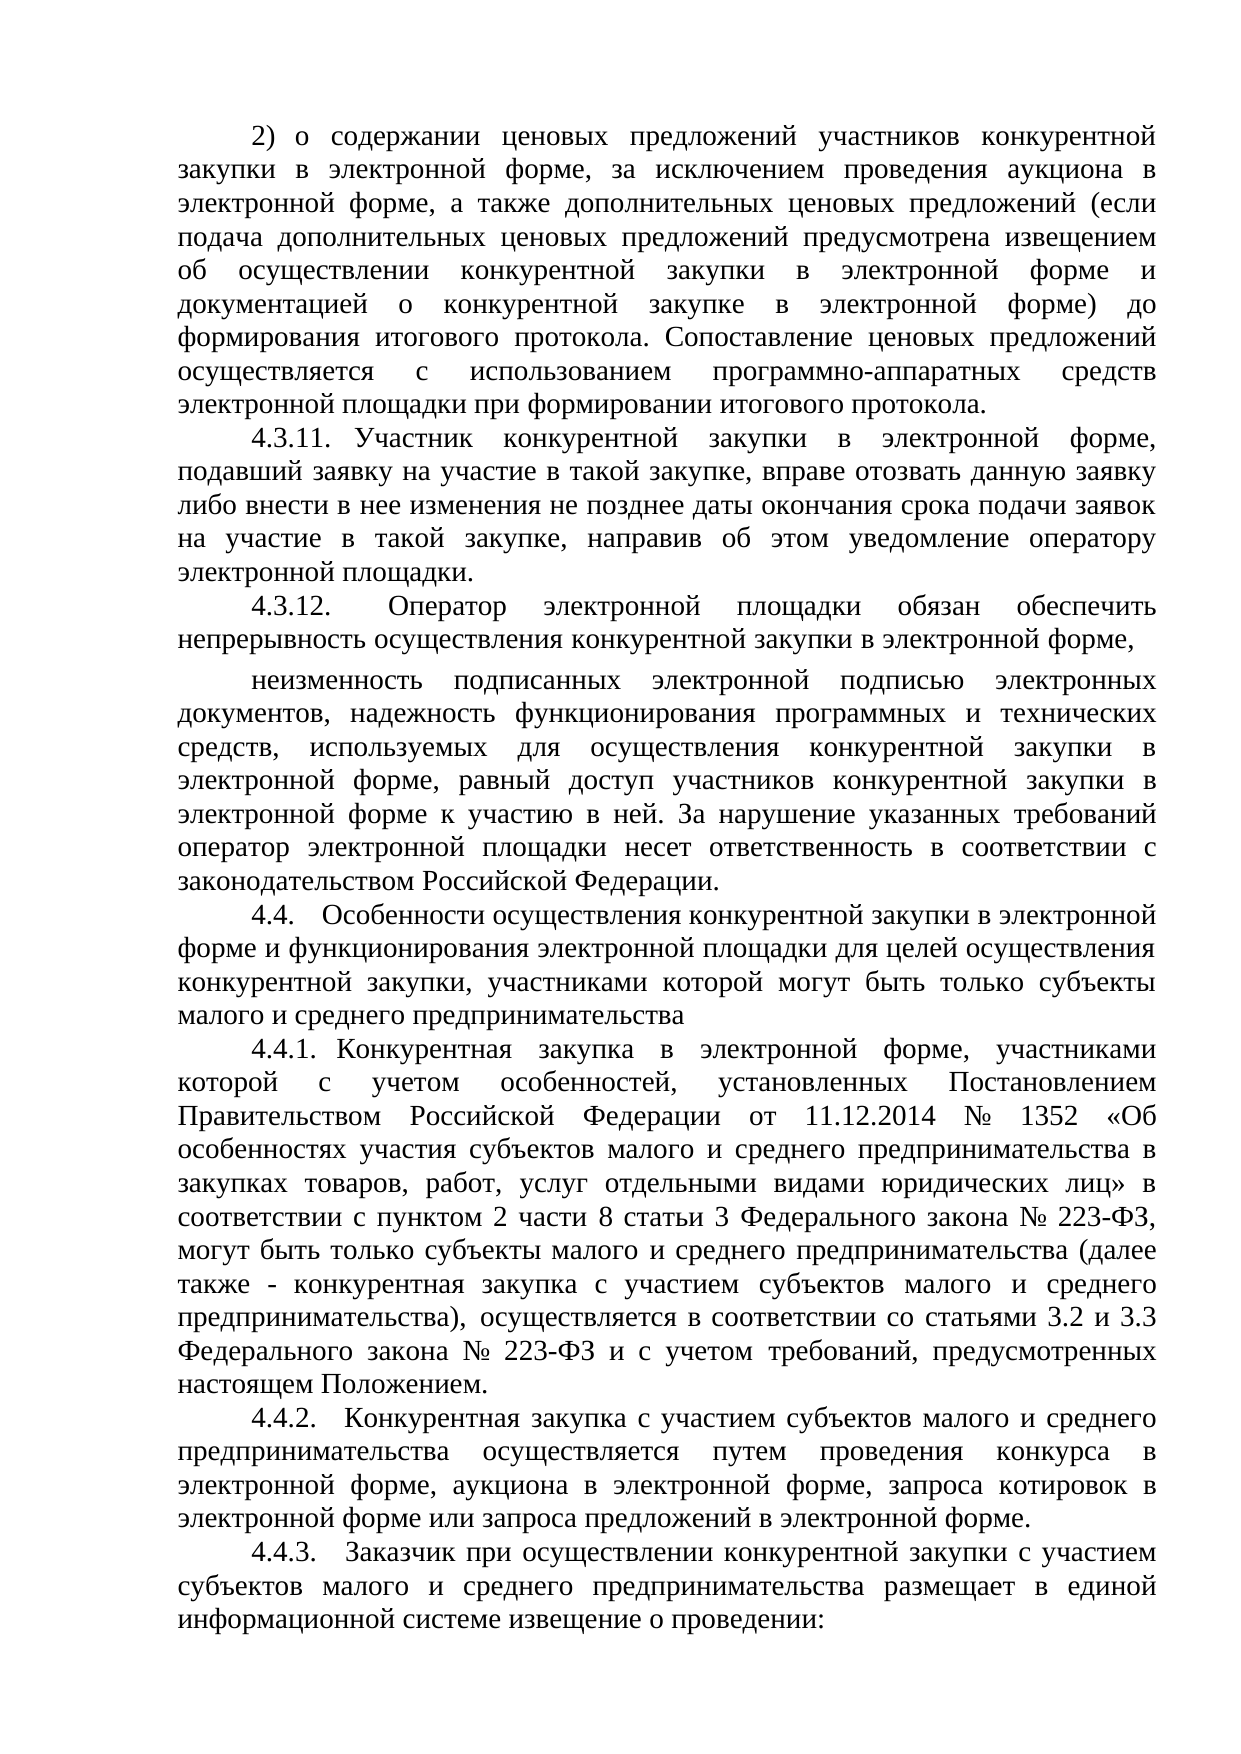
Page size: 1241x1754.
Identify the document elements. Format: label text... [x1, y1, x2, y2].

list Конкурентная закупка с участием субъектов малого и среднего предпринимательства осуществляется путем проведения конкурса в электронной форме, аукциона в электронной форме, запроса котировок в электронной форме или запроса предложений в электронной форме. [177, 1400, 1156, 1534]
list Оператор электронной площадки обязан обеспечить непрерывность осуществления конкурентной закупки в электронной форме, [177, 588, 1156, 655]
list Участник конкурентной закупки в электронной форме, подавший заявку на участие в такой закупке, вправе отозвать данную заявку либо внести в нее изменения не позднее даты окончания срока подачи заявок на участие в такой закупке, направив об этом уведомление оператору электронной площадки. [177, 420, 1157, 588]
list Особенности осуществления конкурентной закупки в электронной форме и функционирования электронной площадки для целей осуществления конкурентной закупки, участниками которой могут быть только субъекты малого и среднего предпринимательства [177, 897, 1156, 1031]
text неизменность подписанных электронной подписью электронных документов, надежность функционирования программных и технических средств, используемых для осуществления конкурентной закупки в электронной форме, равный доступ участников конкурентной закупки в электронной форме к участию в ней. За нарушение указанных требований оператор электронной площадки несет ответственность в соответствии с законодательством Российской Федерации. [177, 662, 1157, 897]
list Заказчик при осуществлении конкурентной закупки с участием субъектов малого и среднего предпринимательства размещает в единой информационной системе извещение о проведении: [177, 1534, 1157, 1635]
list Конкурентная закупка в электронной форме, участниками которой с учетом особенностей, установленных Постановлением Правительством Российской Федерации от 11.12.2014 № 1352 «Об особенностях участия субъектов малого и среднего предпринимательства в закупках товаров, работ, услуг отдельными видами юридических лиц» в соответствии с пунктом 2 части 8 статьи 3 Федерального закона № 223-ФЗ, могут быть только субъекты малого и среднего предпринимательства (далее также - конкурентная закупка с участием субъектов малого и среднего предпринимательства), осуществляется в соответствии со статьями 3.2 и 3.3 Федерального закона № 223-ФЗ и с учетом требований, предусмотренных настоящем Положением. [177, 1031, 1157, 1400]
list о содержании ценовых предложений участников конкурентной закупки в электронной форме, за исключением проведения аукциона в электронной форме, а также дополнительных ценовых предложений (если подача дополнительных ценовых предложений предусмотрена извещением об осуществлении конкурентной закупки в электронной форме и документацией о конкурентной закупке в электронной форме) до формирования итогового протокола. Сопоставление ценовых предложений осуществляется с использованием программно-аппаратных средств электронной площадки при формировании итогового протокола. [177, 118, 1157, 420]
